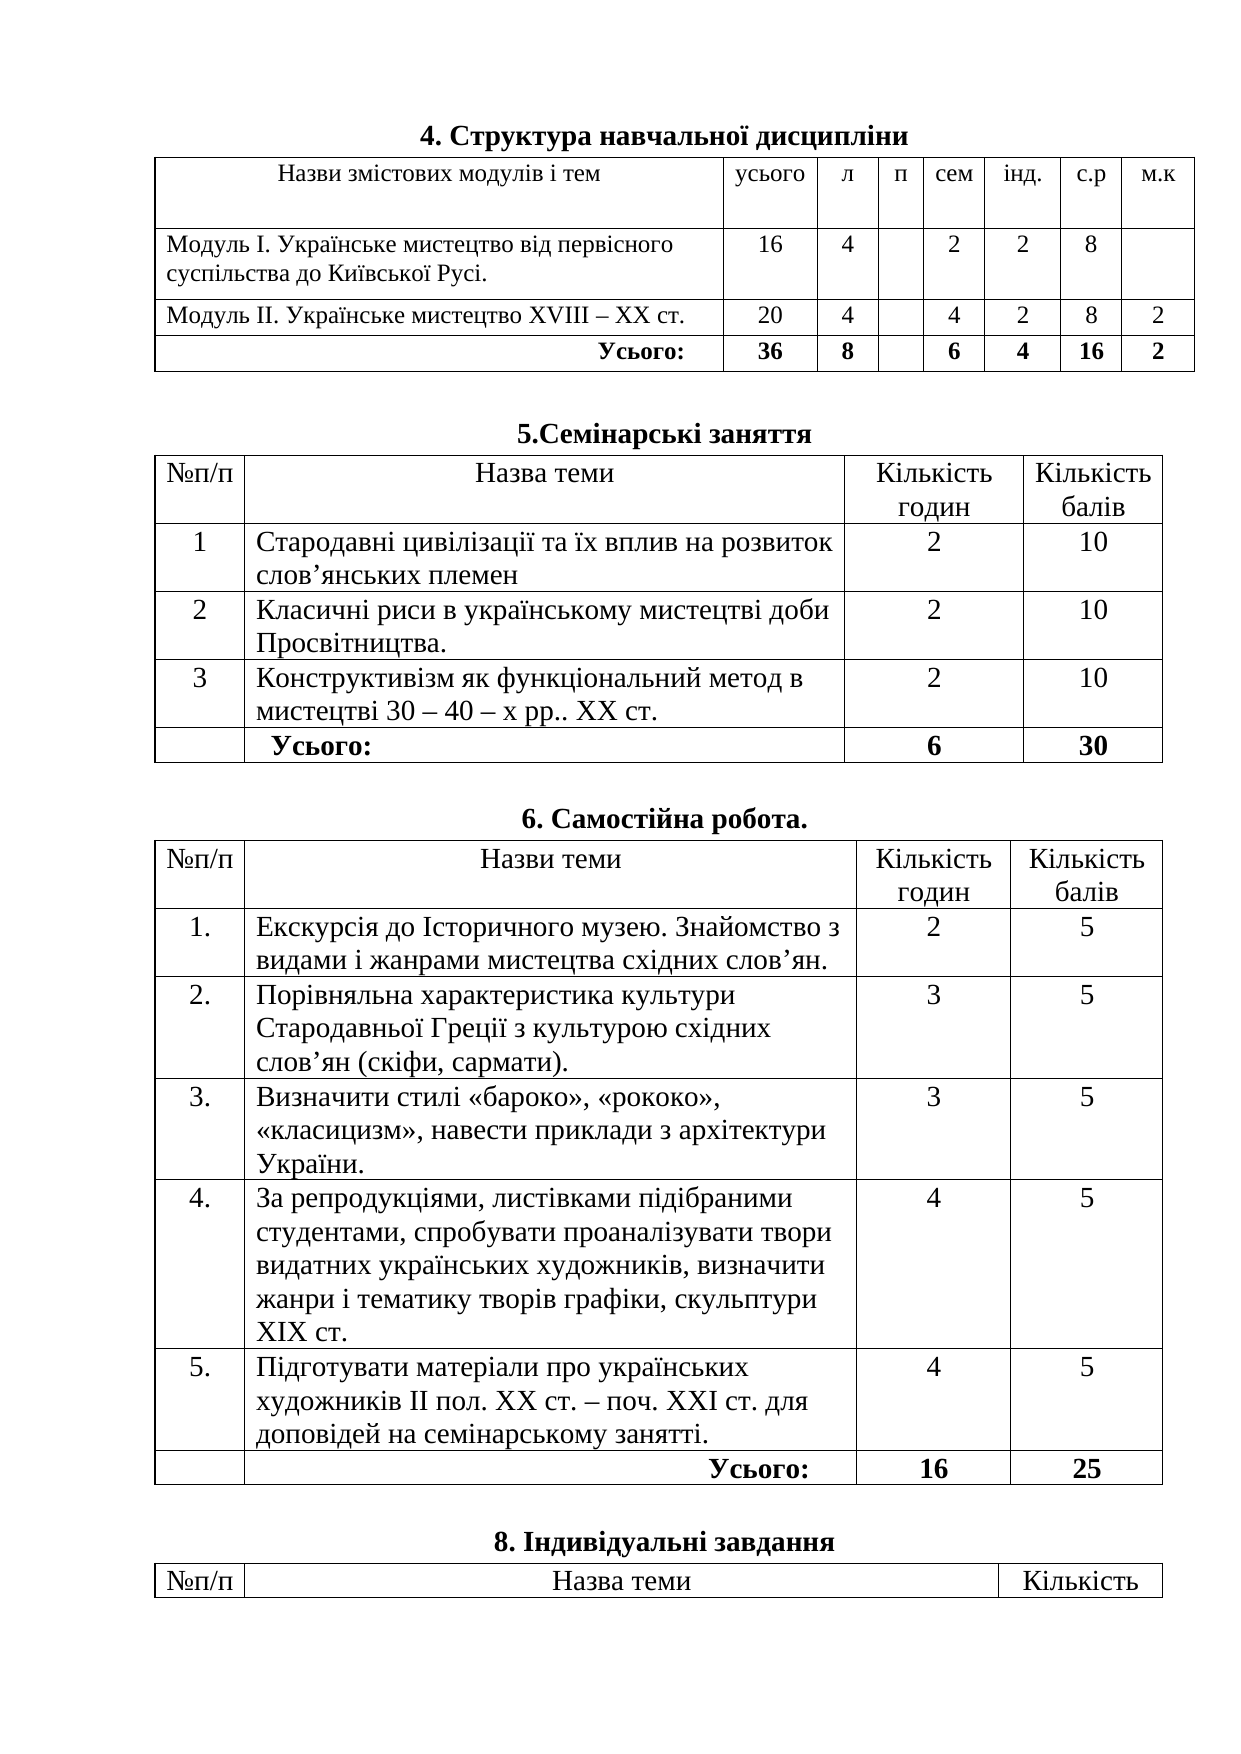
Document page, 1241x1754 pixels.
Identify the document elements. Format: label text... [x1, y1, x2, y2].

table_cell Визначити стилі «бароко», «рококо», «класицизм», навести приклади з архітектури України. [245, 1079, 856, 1179]
table_cell 8 [1061, 229, 1121, 299]
table_cell Модуль І. Українське мистецтво від первісного суспільства до Київської Русі. [156, 229, 723, 299]
table_cell Екскурсія до Історичного музею. Знайомство з видами і жанрами мистецтва східних слов’ян. [245, 909, 856, 976]
table_cell Усього: [156, 336, 723, 371]
table_header Кількість годин [857, 841, 1010, 908]
table_header Кількість балів [1011, 841, 1162, 908]
table_cell 1. [156, 909, 244, 976]
table_cell 2 [845, 592, 1023, 659]
table_header Назва теми [245, 456, 844, 523]
table_cell 4 [818, 229, 878, 299]
table_cell [879, 336, 923, 371]
table_cell 4 [985, 336, 1060, 371]
table_cell 16 [1061, 336, 1121, 371]
table_cell Усього: [245, 1451, 856, 1484]
table_header л [818, 158, 878, 228]
table_cell Порівняльна характеристика культури Стародавньої Греції з культурою східних слов’ян (скіфи, сармати). [245, 977, 856, 1078]
table_cell 4 [857, 1180, 1010, 1348]
table_cell Стародавні цивілізації та їх вплив на розвиток слов’янських племен [245, 524, 844, 591]
text 8. Індивідуальні завдання [177, 1524, 1152, 1557]
table_cell 8 [1061, 300, 1121, 335]
table_cell 4 [818, 300, 878, 335]
table_cell 5 [1011, 1079, 1162, 1179]
table_cell [156, 728, 244, 762]
table_cell 3 [156, 660, 244, 727]
table_header Кількість балів [1024, 456, 1162, 523]
table_cell 2 [924, 229, 984, 299]
table_cell 2 [857, 909, 1010, 976]
table_header м.к [1122, 158, 1194, 228]
table_cell Підготувати матеріали про українських художників ІІ пол. ХХ ст. – поч. ХХІ ст. для доповідей на семінарському занятті. [245, 1349, 856, 1450]
table_header Кількість годин [845, 456, 1023, 523]
table_cell 2 [985, 300, 1060, 335]
table_header усього [724, 158, 817, 228]
table_cell 20 [724, 300, 817, 335]
table_cell 4. [156, 1180, 244, 1348]
table_cell Усього: [245, 728, 844, 762]
table_cell [156, 1451, 244, 1484]
table_header Кількість годин [999, 1564, 1162, 1597]
table_header №п/п [156, 841, 244, 908]
table_header інд. [985, 158, 1060, 228]
table_cell 5. [156, 1349, 244, 1450]
table_cell Класичні риси в українському мистецтві доби Просвітництва. [245, 592, 844, 659]
table_cell 2 [985, 229, 1060, 299]
table_cell 6 [924, 336, 984, 371]
table_cell [879, 229, 923, 299]
table_cell 10 [1024, 524, 1162, 591]
table_cell 4 [924, 300, 984, 335]
table_cell 3. [156, 1079, 244, 1179]
table_cell 5 [1011, 1180, 1162, 1348]
table_header №п/п [156, 456, 244, 523]
table_cell 1 [156, 524, 244, 591]
table_cell 5 [1011, 909, 1162, 976]
table_cell [1122, 229, 1194, 299]
table_cell 2 [845, 660, 1023, 727]
table_cell 5 [1011, 1349, 1162, 1450]
table_cell 2 [1122, 336, 1194, 371]
table_cell 4 [857, 1349, 1010, 1450]
table_header №п/п [156, 1564, 244, 1597]
text 6. Самостійна робота. [177, 801, 1152, 835]
table_cell 16 [857, 1451, 1010, 1484]
table_header Назва теми [245, 1564, 998, 1597]
table_header п [879, 158, 923, 228]
table_cell 2 [1122, 300, 1194, 335]
table_cell 30 [1024, 728, 1162, 762]
table_header сем [924, 158, 984, 228]
table_cell 2 [845, 524, 1023, 591]
text 5.Семінарські заняття [177, 416, 1152, 449]
table_cell 16 [724, 229, 817, 299]
table_cell 6 [845, 728, 1023, 762]
text 4. Структура навчальної дисципліни [177, 118, 1152, 152]
table_cell 3 [857, 977, 1010, 1078]
table_cell 3 [857, 1079, 1010, 1179]
table_cell 2 [156, 592, 244, 659]
table_cell 8 [818, 336, 878, 371]
table_cell 25 [1011, 1451, 1162, 1484]
table_cell За репродукціями, листівками підібраними студентами, спробувати проаналізувати твори видатних українських художників, визначити жанри і тематику творів графіки, скульптури ХІХ ст. [245, 1180, 856, 1348]
table_cell 5 [1011, 977, 1162, 1078]
table_header с.р [1061, 158, 1121, 228]
table_header Назви змістових модулів і тем [156, 158, 723, 228]
table_cell 2. [156, 977, 244, 1078]
table_cell 10 [1024, 660, 1162, 727]
table_cell Конструктивізм як функціональний метод в мистецтві 30 – 40 – х рр.. ХХ ст. [245, 660, 844, 727]
table_cell 36 [724, 336, 817, 371]
table_header Назви теми [245, 841, 856, 908]
table_cell Модуль ІІ. Українське мистецтво XVIII – XX ст. [156, 300, 723, 335]
table_cell [879, 300, 923, 335]
table_cell 10 [1024, 592, 1162, 659]
